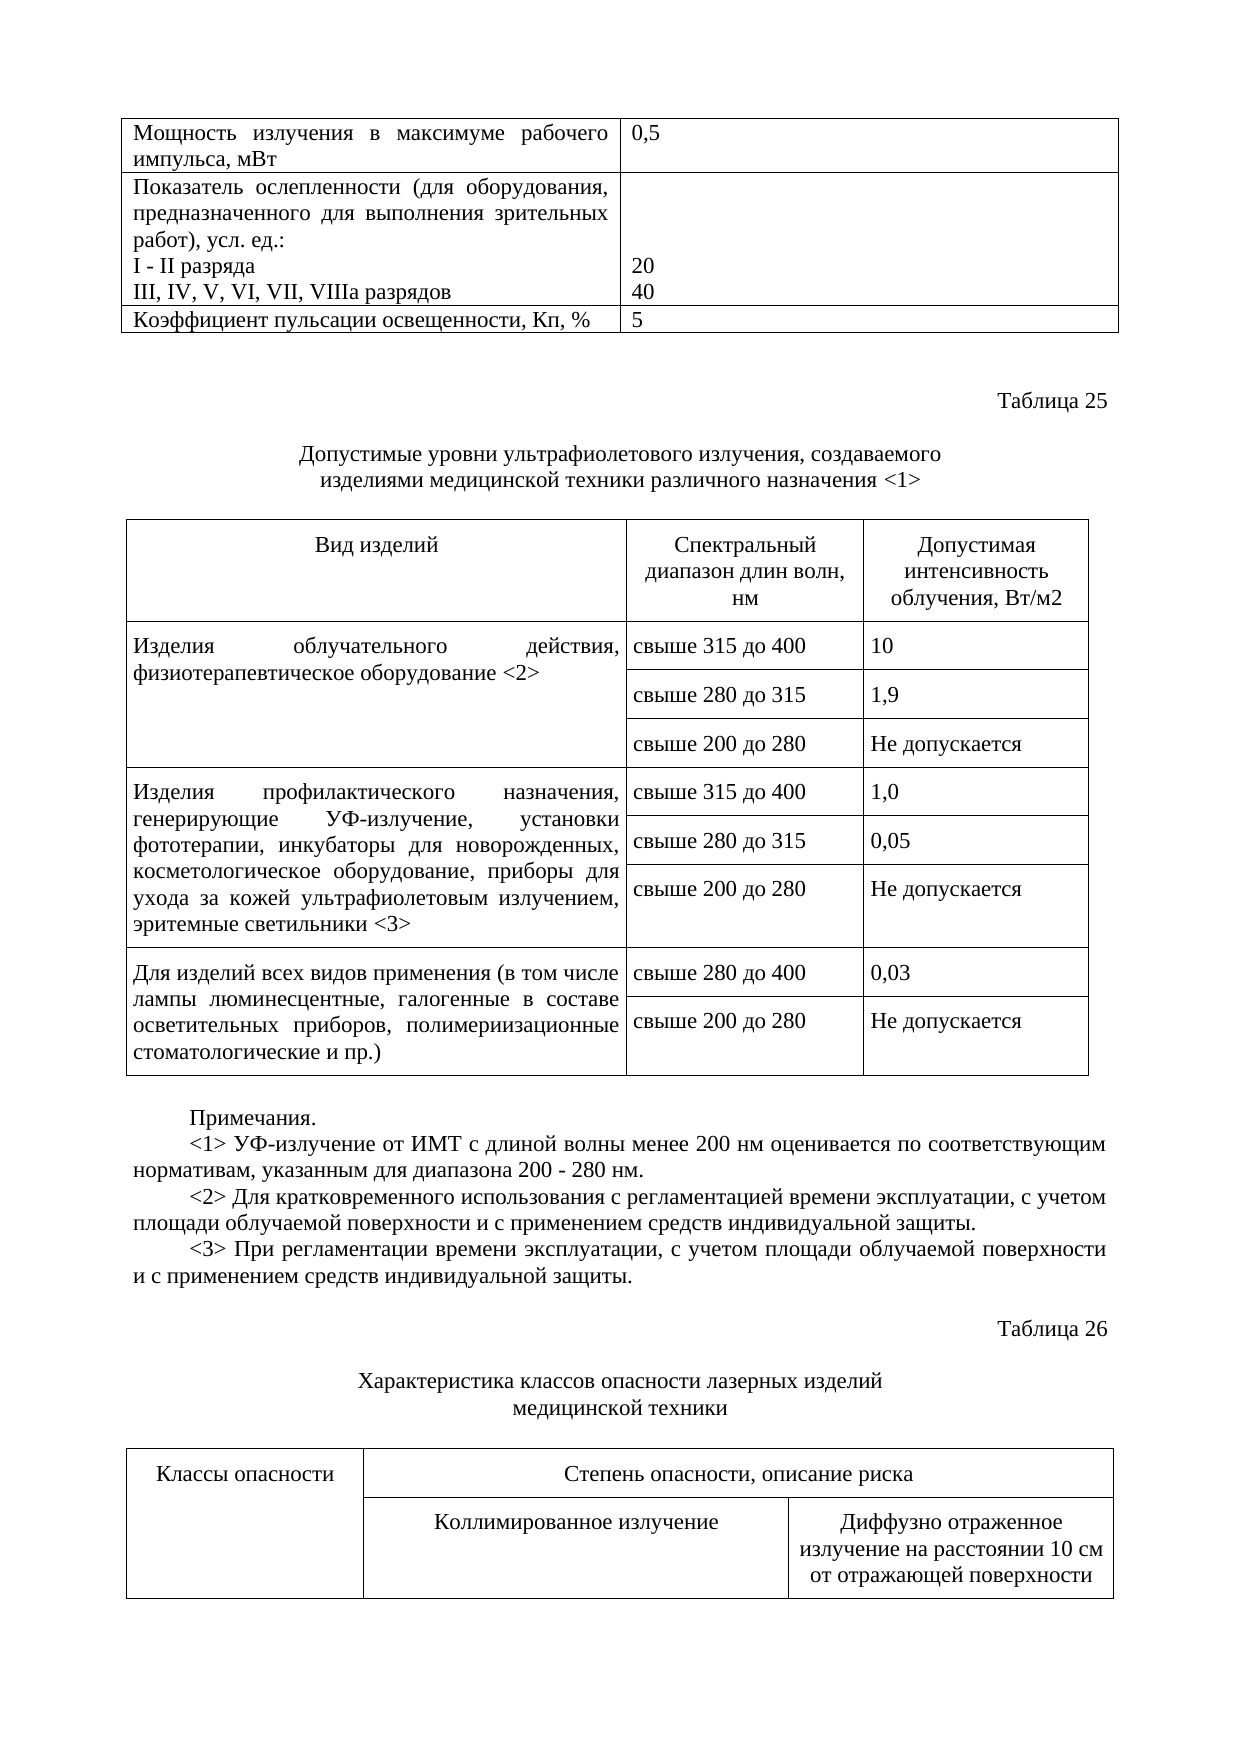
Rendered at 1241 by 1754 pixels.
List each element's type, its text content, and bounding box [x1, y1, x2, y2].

text <1> УФ-излучение от ИМТ с длиной волны менее 200 нм оценивается по соответствующим нормативам, указанным для диапазона 200 - 280 нм. [133, 1130, 1108, 1183]
text изделиями медицинской техники различного назначения <1> [133, 467, 1108, 493]
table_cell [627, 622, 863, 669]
text Примечания. [133, 1104, 1108, 1130]
text медицинской техники [133, 1394, 1108, 1420]
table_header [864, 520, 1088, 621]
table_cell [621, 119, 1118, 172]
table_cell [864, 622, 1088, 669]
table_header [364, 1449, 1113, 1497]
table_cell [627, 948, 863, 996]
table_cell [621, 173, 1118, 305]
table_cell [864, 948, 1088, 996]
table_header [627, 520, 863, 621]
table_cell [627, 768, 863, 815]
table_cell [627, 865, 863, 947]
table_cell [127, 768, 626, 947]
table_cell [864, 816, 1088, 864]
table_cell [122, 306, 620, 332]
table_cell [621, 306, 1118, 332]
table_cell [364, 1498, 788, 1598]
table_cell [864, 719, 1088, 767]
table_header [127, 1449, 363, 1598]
text Допустимые уровни ультрафиолетового излучения, создаваемого [133, 440, 1108, 467]
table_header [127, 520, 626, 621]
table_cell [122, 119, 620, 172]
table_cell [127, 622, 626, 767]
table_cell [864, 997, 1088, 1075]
text <2> Для кратковременного использования с регламентацией времени эксплуатации, с учетом площади облучаемой поверхности и с применением средств индивидуальной защиты. [133, 1183, 1108, 1236]
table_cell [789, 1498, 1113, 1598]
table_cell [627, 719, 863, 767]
text Таблица 25 [133, 387, 1108, 414]
text Характеристика классов опасности лазерных изделий [133, 1367, 1108, 1394]
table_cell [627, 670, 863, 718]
text Таблица 26 [133, 1314, 1108, 1341]
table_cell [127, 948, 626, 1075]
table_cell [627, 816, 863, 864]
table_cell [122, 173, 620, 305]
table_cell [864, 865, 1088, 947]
text <3> При регламентации времени эксплуатации, с учетом площади облучаемой поверхности и с применением средств индивидуальной защиты. [133, 1236, 1108, 1288]
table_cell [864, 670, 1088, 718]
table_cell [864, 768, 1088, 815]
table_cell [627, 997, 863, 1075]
